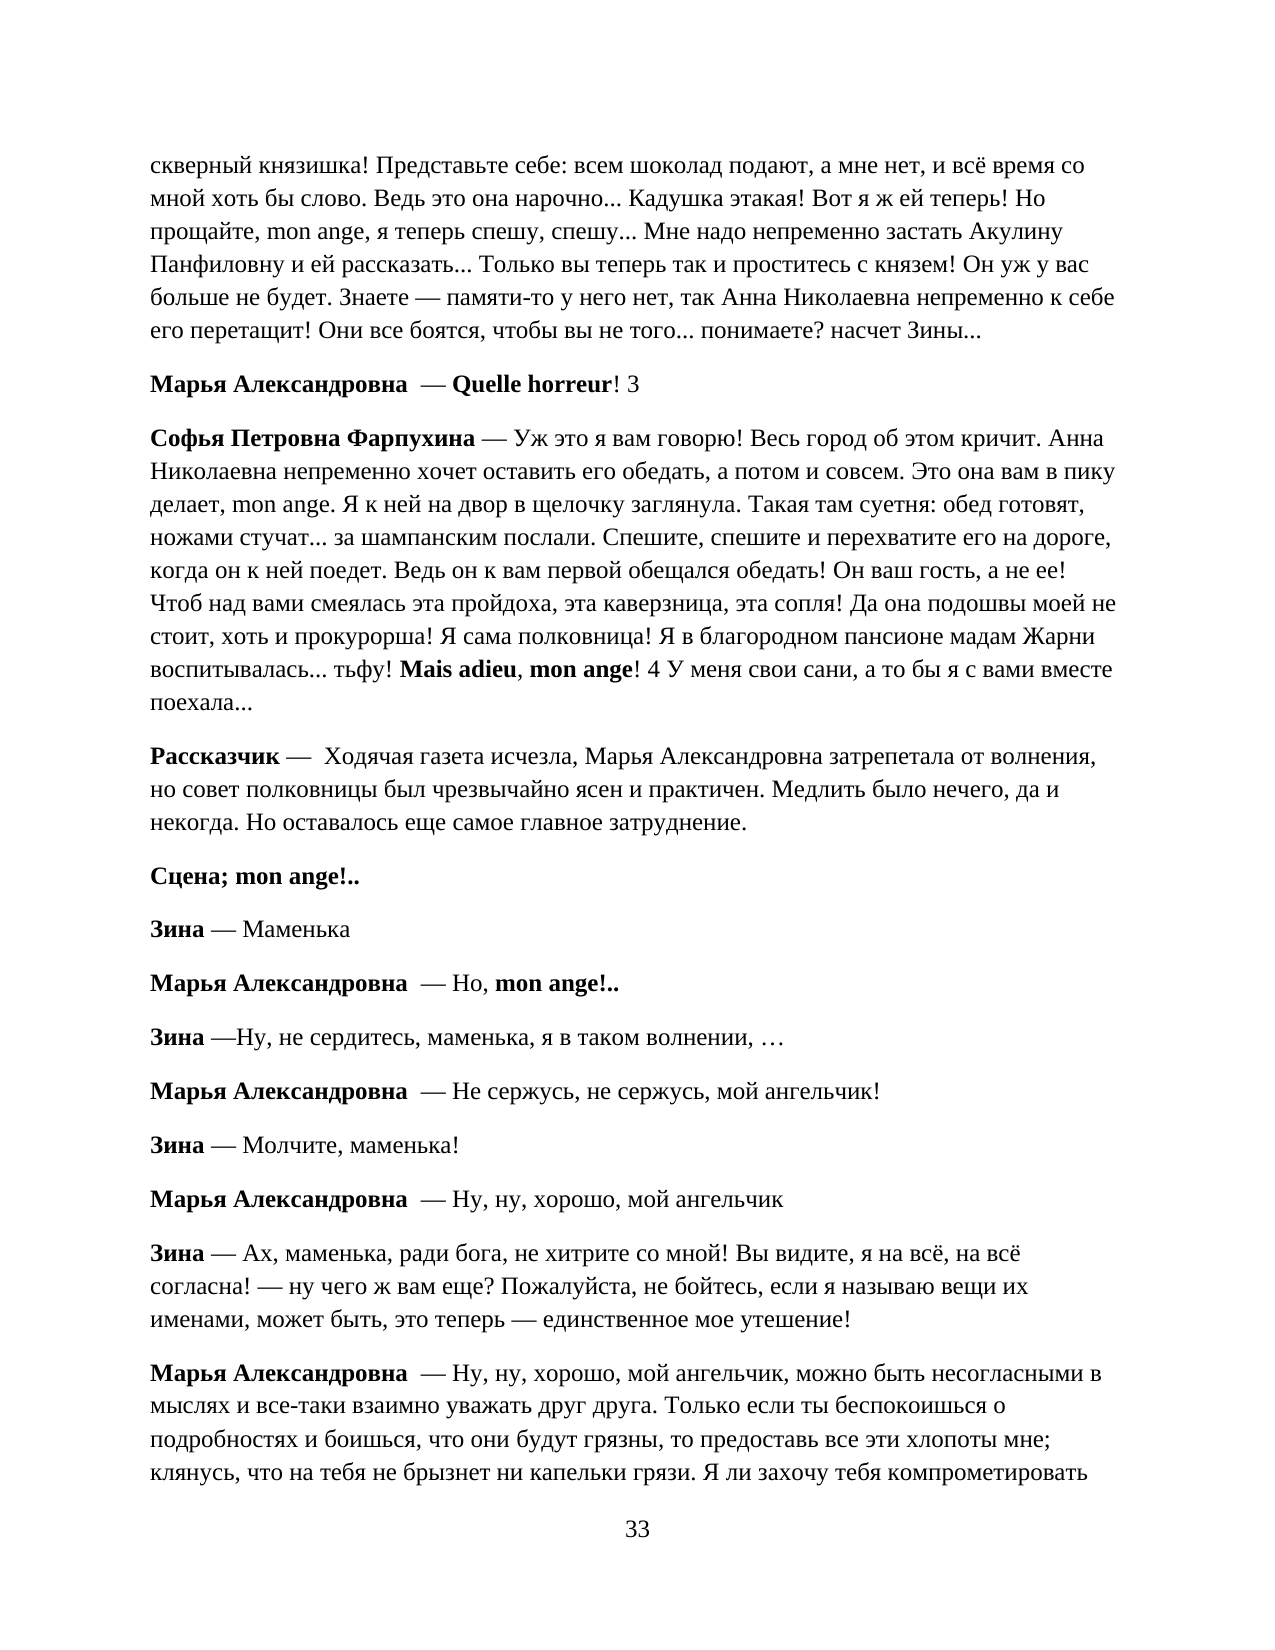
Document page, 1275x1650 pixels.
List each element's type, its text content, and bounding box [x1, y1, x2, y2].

text Зина — Молчите, маменька! [150, 1130, 1125, 1159]
text Зина — Маменька [150, 914, 1125, 943]
text Зина —Ну, не сердитесь, маменька, я в таком волнении, … [150, 1022, 1125, 1051]
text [150, 150, 1125, 344]
text Рассказчик — Ходячая газета исчезла, Марья Александровна затрепетала от волнения, но совет полковницы был чрезвычайно ясен и практичен. Медлить было нечего, да и некогда. Но оставалось еще самое главное затруднение. [150, 741, 1125, 836]
text Сцена; mon ange!.. [150, 861, 1125, 889]
text Зина — Ах, маменька, ради бога, не хитрите со мной! Вы видите, я на всё, на всё согласна! — ну чего ж вам еще? Пожалуйста, не бойтесь, если я называю вещи их именами, может быть, это теперь — единственное мое утешение! [150, 1238, 1125, 1332]
text Софья Петровна Фарпухина — Уж это я вам говорю! Весь город об этом кричит. Анна Николаевна непременно хочет оставить его обедать, а потом и совсем. Это она вам в пику делает, mon ange. Я к ней на двор в щелочку заглянула. Такая там суетня: обед готовят, ножами стучат... за шампанским послали. Спешите, спешите и перехватите его на дороге, когда он к ней поедет. Ведь он к вам первой обещался обедать! Он ваш гость, а не ее! Чтоб над вами смеялась эта пройдоха, эта каверзница, эта сопля! Да она подошвы моей не стоит, хоть и прокурорша! Я сама полковница! Я в благородном пансионе мадам Жарни воспитывалась... тьфу! Mais adieu, mon ange! 4 У меня свои сани, а то бы я с вами вместе поехала... [150, 423, 1125, 716]
text Марья Александровна — Не сержусь, не сержусь, мой ангельчик! [150, 1076, 1125, 1105]
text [150, 1358, 1125, 1485]
text Марья Александровна — Ну, ну, хорошо, мой ангельчик [150, 1184, 1125, 1213]
text Марья Александровна — Quelle horreur! 3 [150, 369, 1125, 398]
text Марья Александровна — Но, mon ange!.. [150, 968, 1125, 997]
